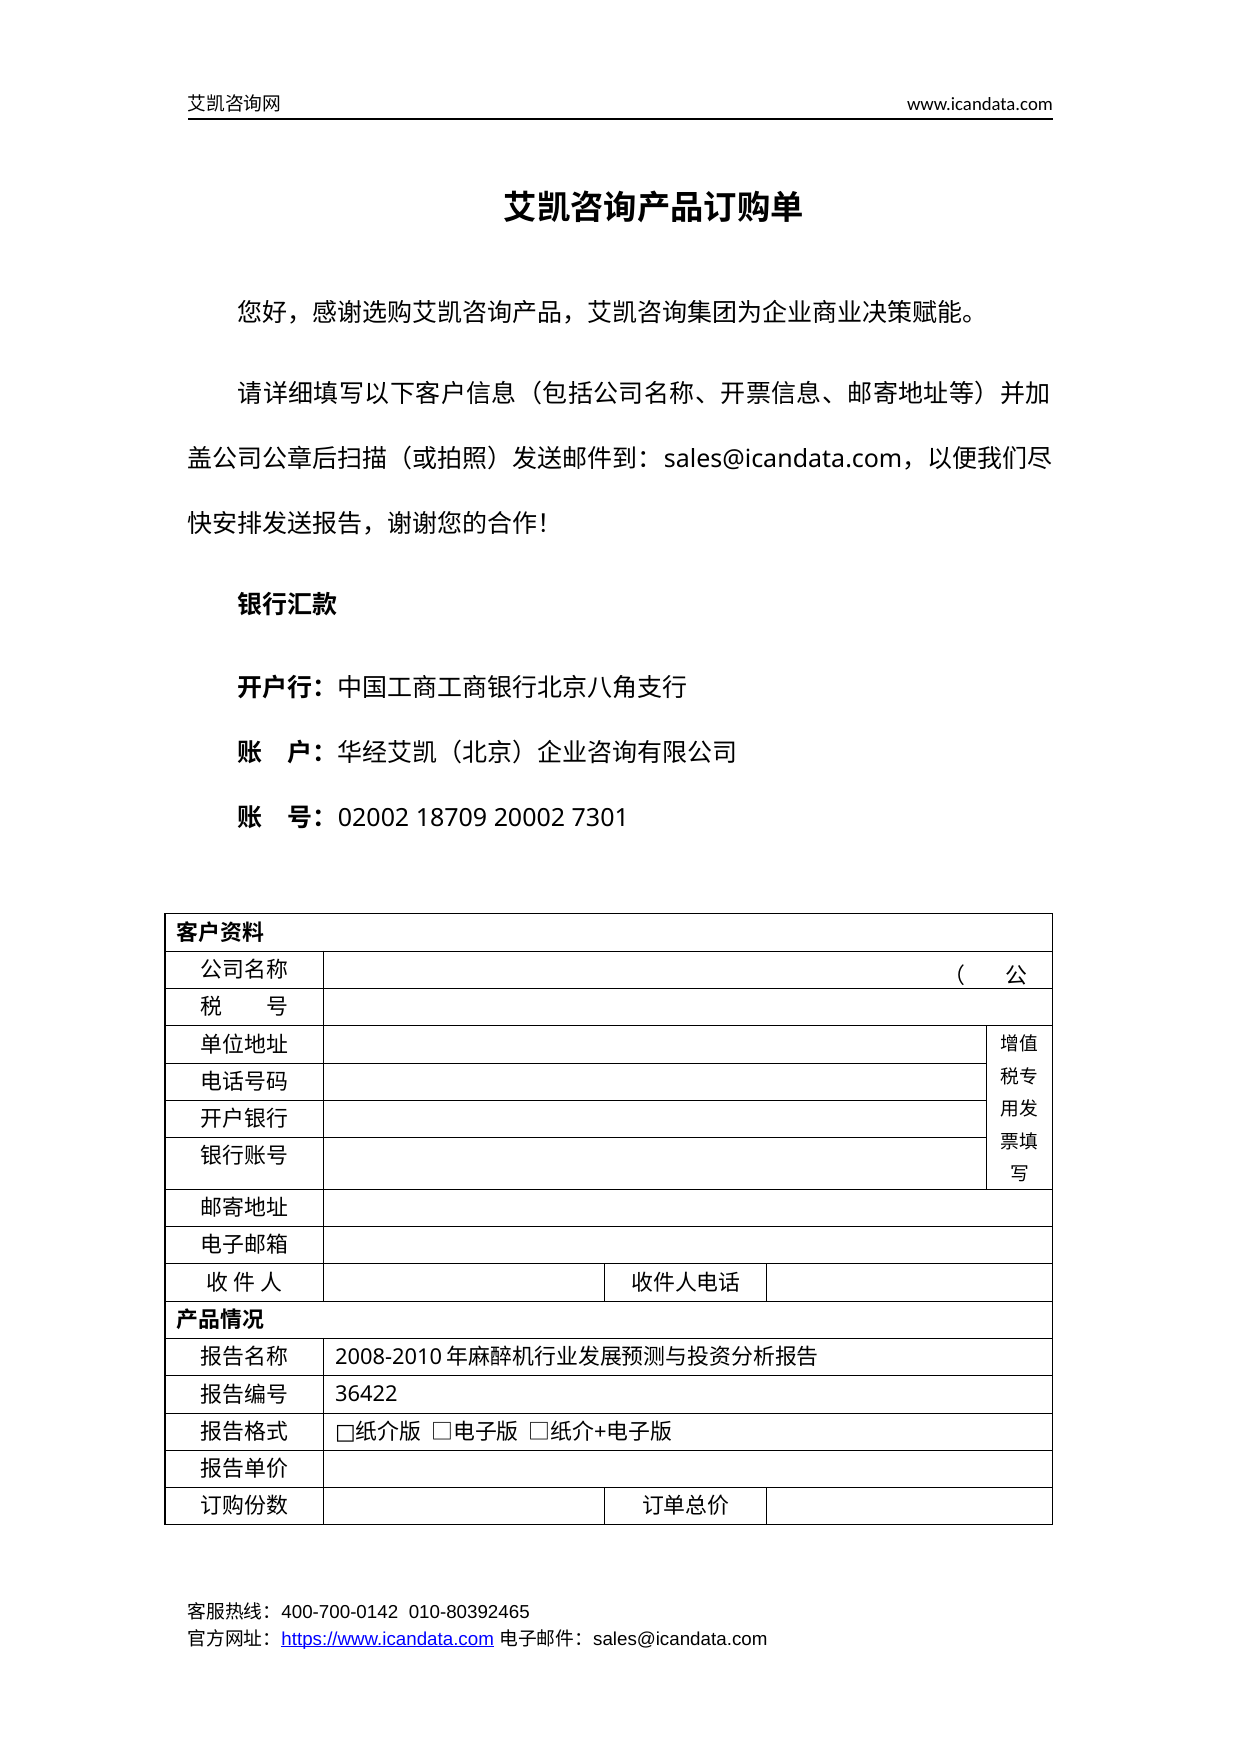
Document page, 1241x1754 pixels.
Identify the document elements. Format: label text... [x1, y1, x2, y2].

table_cell 订单总价 [605, 1488, 766, 1524]
table_cell 报告单价 [166, 1451, 323, 1487]
table_cell [324, 1264, 604, 1301]
table_header 客户资料 [166, 914, 1052, 951]
table_cell 邮寄地址 [166, 1190, 323, 1226]
table_cell [767, 1488, 1052, 1524]
table_cell 收 件 人 [166, 1264, 323, 1301]
table_cell 公司名称 [166, 952, 323, 988]
table_cell 2008-2010年麻醉机行业发展预测与投资分析报告 [324, 1339, 1052, 1375]
table_cell 报告格式 [166, 1414, 323, 1450]
table_cell 增值税专用发票填写 [987, 1026, 1052, 1189]
text 账 号：02002 18709 20002 7301 [187, 783, 1053, 848]
table_cell [324, 1101, 986, 1137]
table_cell 报告名称 [166, 1339, 323, 1375]
table_cell 报告编号 [166, 1376, 323, 1412]
table_cell [324, 1451, 1052, 1487]
table_cell 税 号 [166, 989, 323, 1025]
table_cell [324, 1026, 986, 1062]
table_cell [324, 1138, 986, 1189]
text 请详细填写以下客户信息（包括公司名称、开票信息、邮寄地址等）并加盖公司公章后扫描（或拍照）发送邮件到：sales@icandata.com，以便我们尽快安排发送报告，谢谢您的合作！ [187, 359, 1053, 554]
table_cell [324, 1227, 1052, 1263]
table_cell 开户银行 [166, 1101, 323, 1137]
table_cell [324, 1488, 604, 1524]
table_cell 收件人电话 [605, 1264, 766, 1301]
text 账 户：华经艾凯（北京）企业咨询有限公司 [187, 718, 1053, 783]
text 艾凯咨询产品订购单 [187, 172, 1053, 237]
table_cell 银行账号 [166, 1138, 323, 1189]
text 银行汇款 [187, 570, 1053, 635]
table_cell 36422 [324, 1376, 1052, 1412]
text 您好，感谢选购艾凯咨询产品，艾凯咨询集团为企业商业决策赋能。 [187, 278, 1053, 343]
table_cell [767, 1264, 1052, 1301]
text 开户行：中国工商工商银行北京八角支行 [187, 653, 1053, 718]
table_cell 产品情况 [166, 1302, 1052, 1338]
table_cell □纸介版 □电子版 □纸介+电子版 [324, 1414, 1052, 1450]
table_cell [324, 1064, 986, 1100]
table_cell [324, 989, 1052, 1025]
table_cell 单位地址 [166, 1026, 323, 1062]
table_cell 电子邮箱 [166, 1227, 323, 1263]
table_cell [324, 1190, 1052, 1226]
table_cell 电话号码 [166, 1064, 323, 1100]
table_cell [324, 952, 1052, 988]
table_cell 订购份数 [166, 1488, 323, 1524]
